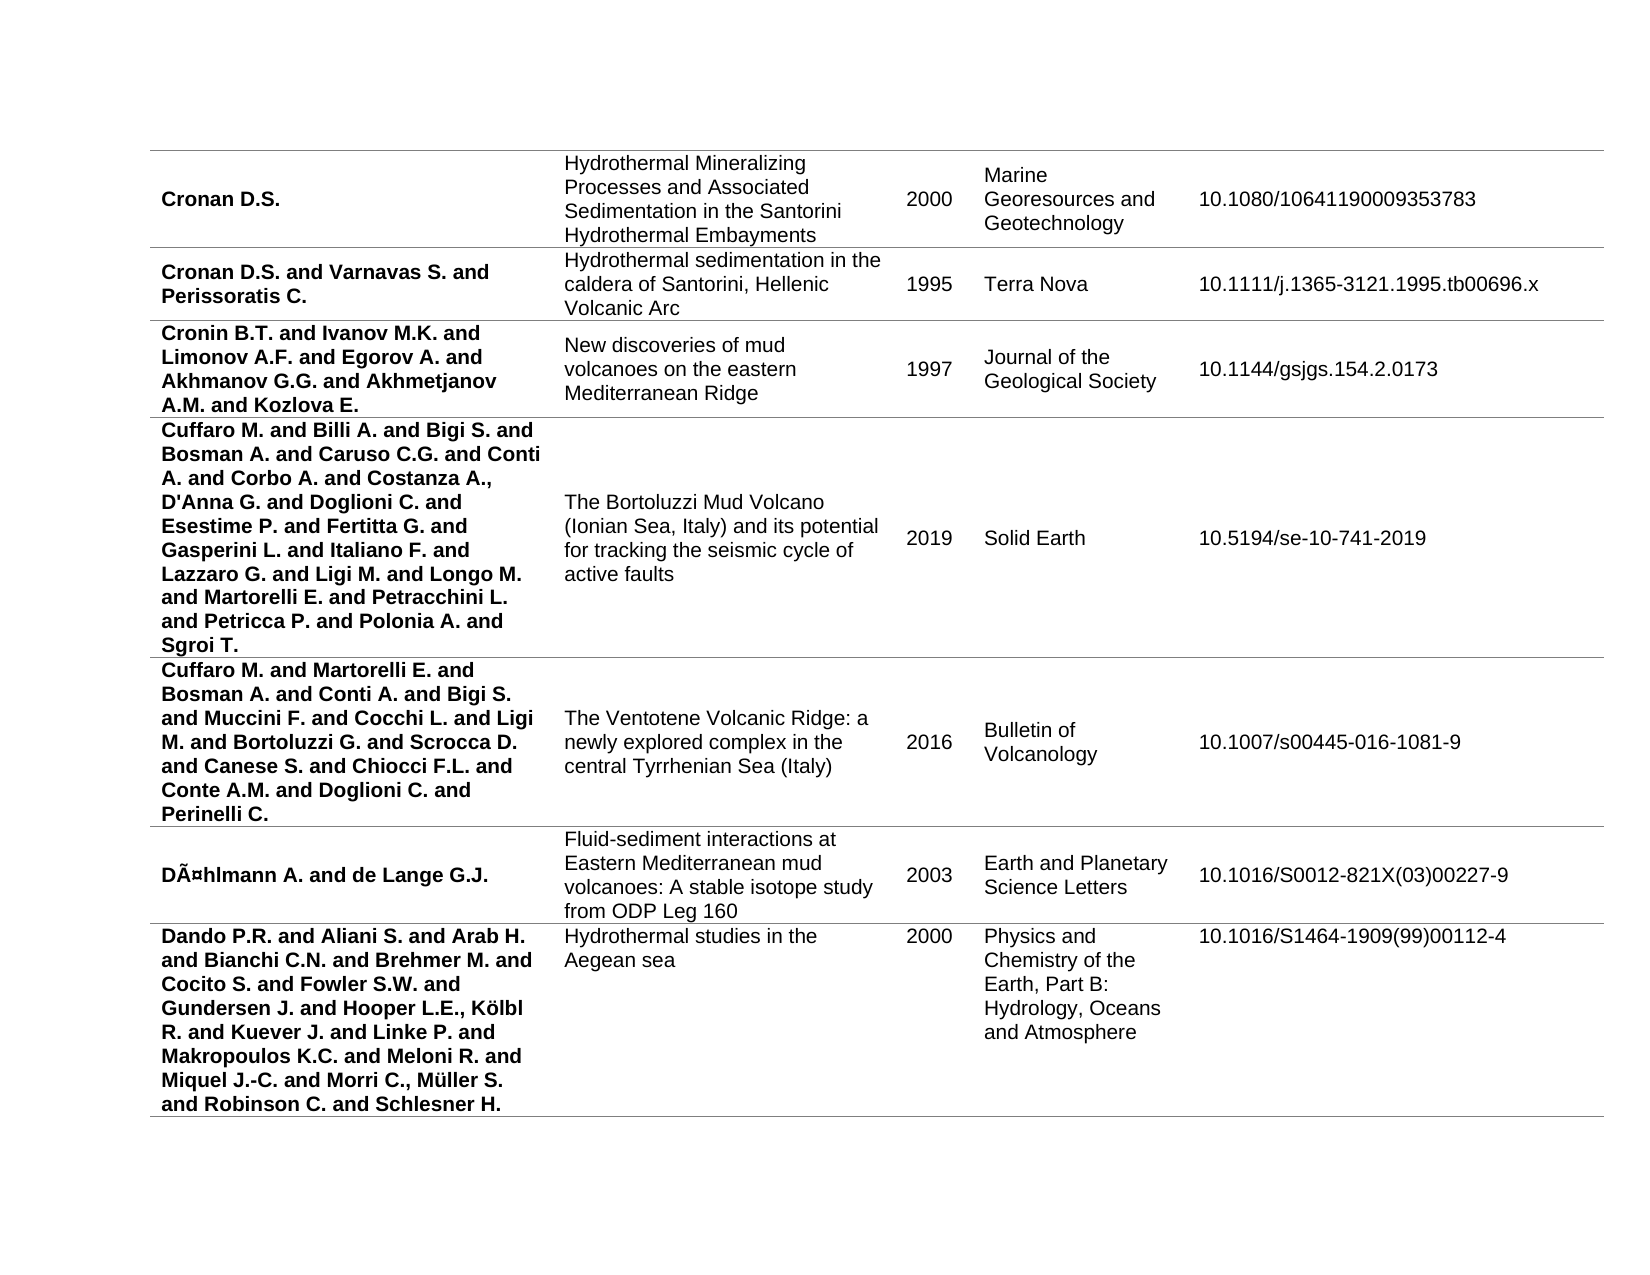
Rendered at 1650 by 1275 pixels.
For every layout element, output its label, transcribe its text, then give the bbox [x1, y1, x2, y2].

table_cell 10.1016/S0012-821X(03)00227-9 [1187, 827, 1603, 923]
table_cell Cronan D.S. and Varnavas S. and Perissoratis C. [150, 248, 553, 320]
table_cell Hydrothermal Mineralizing Processes and Associated Sedimentation in the Santorini Hydrothermal Embayments [553, 151, 895, 247]
table_cell Fluid-sediment interactions at Eastern Mediterranean mud volcanoes: A stable isotope study from ODP Leg 160 [553, 827, 895, 923]
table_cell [973, 924, 1187, 1116]
table_cell Cronan D.S. [150, 151, 553, 247]
table_cell New discoveries of mud volcanoes on the eastern Mediterranean Ridge [553, 321, 895, 417]
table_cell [1187, 924, 1603, 1116]
table_cell 2019 [895, 418, 973, 657]
table_cell DÃ¤hlmann A. and de Lange G.J. [150, 827, 553, 923]
table_cell The Bortoluzzi Mud Volcano (Ionian Sea, Italy) and its potential for tracking the seismic cycle of active faults [553, 418, 895, 657]
table_cell 1997 [895, 321, 973, 417]
table_cell Marine Georesources and Geotechnology [973, 151, 1187, 247]
table_cell 2000 [895, 151, 973, 247]
table_cell Journal of the Geological Society [973, 321, 1187, 417]
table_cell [553, 924, 895, 1116]
table_cell Cuffaro M. and Martorelli E. and Bosman A. and Conti A. and Bigi S. and Muccini F. and Cocchi L. and Ligi M. and Bortoluzzi G. and Scrocca D. and Canese S. and Chiocci F.L. and Conte A.M. and Doglioni C. and Perinelli C. [150, 658, 553, 826]
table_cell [150, 924, 553, 1116]
table_cell 2003 [895, 827, 973, 923]
table_cell 10.1144/gsjgs.154.2.0173 [1187, 321, 1603, 417]
table_cell Hydrothermal sedimentation in the caldera of Santorini, Hellenic Volcanic Arc [553, 248, 895, 320]
table_cell The Ventotene Volcanic Ridge: a newly explored complex in the central Tyrrhenian Sea (Italy) [553, 658, 895, 826]
table_cell 10.5194/se-10-741-2019 [1187, 418, 1603, 657]
table_cell 10.1111/j.1365-3121.1995.tb00696.x [1187, 248, 1603, 320]
table_cell 2000 [895, 924, 973, 1116]
table_cell 1995 [895, 248, 973, 320]
table_cell 2016 [895, 658, 973, 826]
table_cell Terra Nova [973, 248, 1187, 320]
table_cell Solid Earth [973, 418, 1187, 657]
table_cell Earth and Planetary Science Letters [973, 827, 1187, 923]
table_cell Cuffaro M. and Billi A. and Bigi S. and Bosman A. and Caruso C.G. and Conti A. and Corbo A. and Costanza A., D'Anna G. and Doglioni C. and Esestime P. and Fertitta G. and Gasperini L. and Italiano F. and Lazzaro G. and Ligi M. and Longo M. and Martorelli E. and Petracchini L. and Petricca P. and Polonia A. and Sgroi T. [150, 418, 553, 657]
table_cell 10.1080/10641190009353783 [1187, 151, 1603, 247]
table_cell Cronin B.T. and Ivanov M.K. and Limonov A.F. and Egorov A. and Akhmanov G.G. and Akhmetjanov A.M. and Kozlova E. [150, 321, 553, 417]
table_cell Bulletin of Volcanology [973, 658, 1187, 826]
table_cell 10.1007/s00445-016-1081-9 [1187, 658, 1603, 826]
